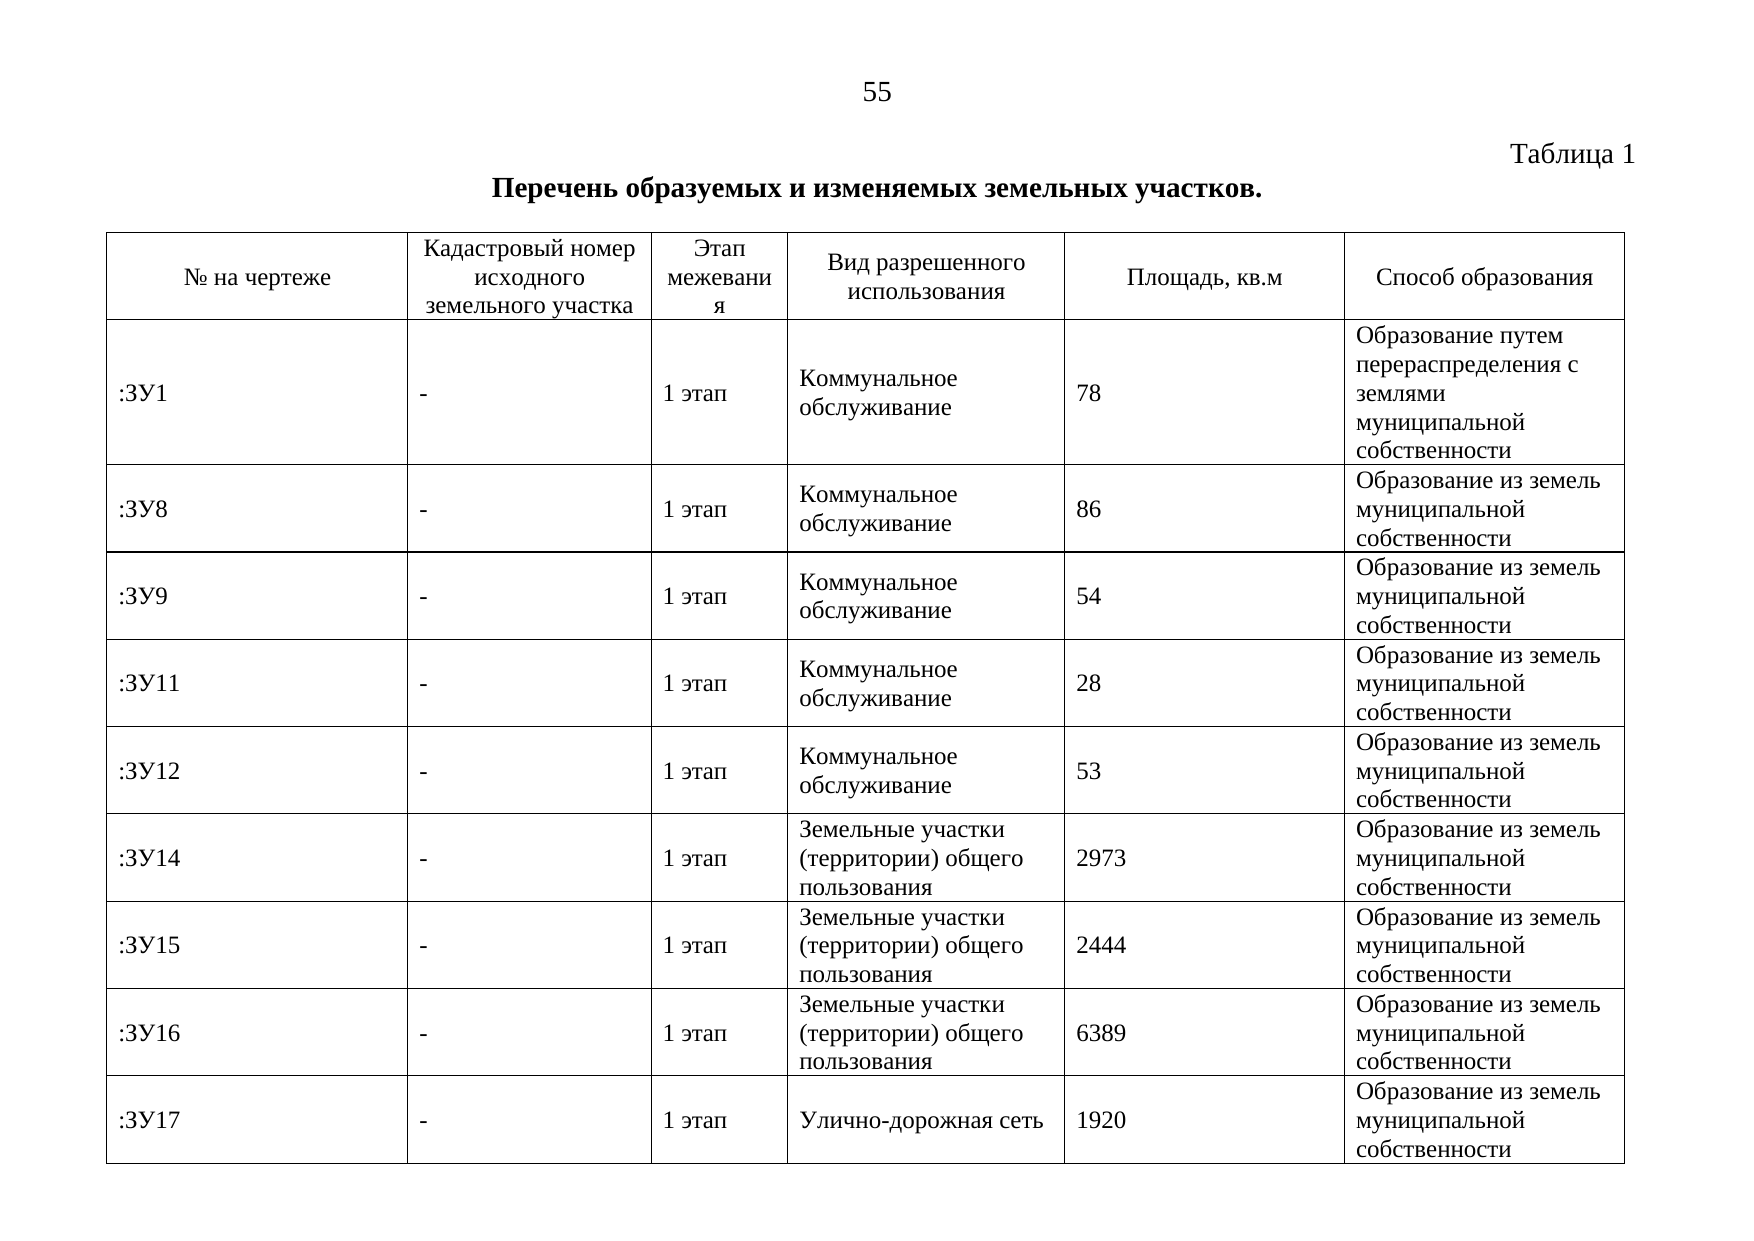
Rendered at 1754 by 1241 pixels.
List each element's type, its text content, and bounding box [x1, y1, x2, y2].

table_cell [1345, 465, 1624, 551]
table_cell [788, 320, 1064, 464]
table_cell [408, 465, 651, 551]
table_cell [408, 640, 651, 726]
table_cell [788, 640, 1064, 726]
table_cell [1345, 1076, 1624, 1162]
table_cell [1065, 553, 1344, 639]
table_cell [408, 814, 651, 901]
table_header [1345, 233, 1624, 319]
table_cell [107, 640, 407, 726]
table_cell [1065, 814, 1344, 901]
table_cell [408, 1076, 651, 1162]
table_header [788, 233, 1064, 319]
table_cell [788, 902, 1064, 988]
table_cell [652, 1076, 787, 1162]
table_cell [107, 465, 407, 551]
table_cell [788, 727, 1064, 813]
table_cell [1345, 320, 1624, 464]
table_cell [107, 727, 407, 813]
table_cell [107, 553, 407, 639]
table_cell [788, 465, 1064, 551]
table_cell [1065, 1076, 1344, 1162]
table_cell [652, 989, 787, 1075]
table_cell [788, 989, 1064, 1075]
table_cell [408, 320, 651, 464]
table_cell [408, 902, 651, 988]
text Перечень образуемых и изменяемых земельных участков. [118, 170, 1636, 203]
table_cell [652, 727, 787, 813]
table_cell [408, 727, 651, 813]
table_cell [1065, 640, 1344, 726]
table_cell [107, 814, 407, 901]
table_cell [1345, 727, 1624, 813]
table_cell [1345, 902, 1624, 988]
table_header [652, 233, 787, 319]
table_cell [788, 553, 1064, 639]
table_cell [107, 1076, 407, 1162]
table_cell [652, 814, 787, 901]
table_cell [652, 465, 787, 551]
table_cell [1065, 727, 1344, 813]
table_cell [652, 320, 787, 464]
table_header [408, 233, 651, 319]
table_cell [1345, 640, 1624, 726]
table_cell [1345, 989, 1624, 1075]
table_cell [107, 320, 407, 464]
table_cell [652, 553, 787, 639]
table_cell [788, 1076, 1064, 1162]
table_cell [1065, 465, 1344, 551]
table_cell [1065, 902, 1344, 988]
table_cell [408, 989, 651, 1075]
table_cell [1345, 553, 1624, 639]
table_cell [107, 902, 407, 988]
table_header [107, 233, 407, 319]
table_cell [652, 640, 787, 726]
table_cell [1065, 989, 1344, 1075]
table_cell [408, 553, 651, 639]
text Таблица 1 [118, 136, 1636, 170]
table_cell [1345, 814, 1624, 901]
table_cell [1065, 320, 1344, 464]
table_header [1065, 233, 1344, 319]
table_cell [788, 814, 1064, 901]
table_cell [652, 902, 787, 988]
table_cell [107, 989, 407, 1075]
